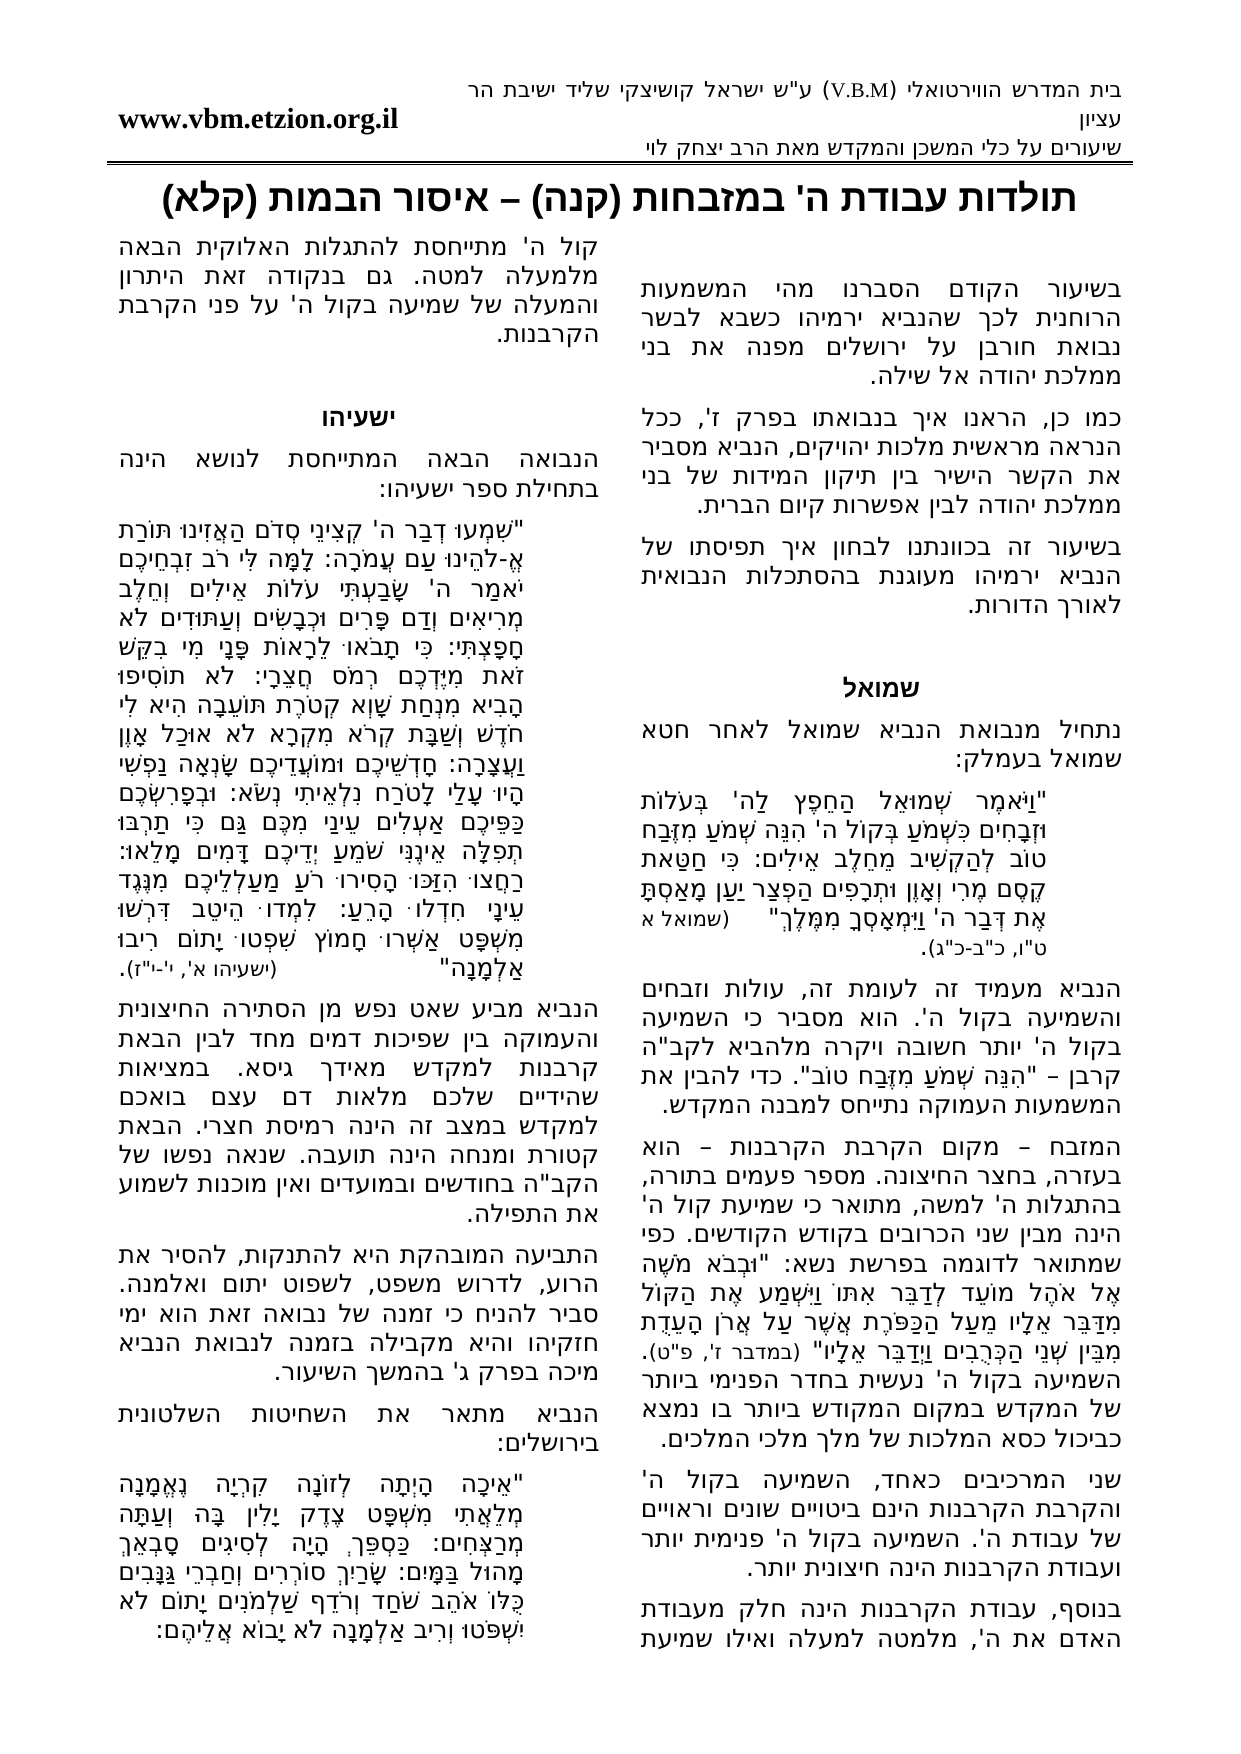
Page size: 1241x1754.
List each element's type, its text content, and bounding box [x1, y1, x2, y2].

text "אֵיכָה הָיְתָה לְזוֹנָה קִרְיָה נֶאֱמָנָה מְלֵאֲתִי מִשְׁפָּט צֶדֶק יָלִין בָּהּ וְעַתָּה מְרַצְּחִים: כַּסְפֵּךְ הָיָה לְסִיגִים סָבְאֵךְ מָהוּל בַּמָּיִם: שָׂרַיִךְ סוֹרְרִים וְחַבְרֵי גַּנָּבִים כֻּלּוֹ אֹהֵב שֹׁחַד וְרֹדֵף שַׁלְמֹנִים יָתוֹם לֹא יִשְׁפֹּטוּ וְרִיב אַלְמָנָה לֹא יָבוֹא אֲלֵיהֶם: [118, 1469, 524, 1644]
text בשיעור זה בכוונתנו לבחון איך תפיסתו של הנביא ירמיהו מעוגנת בהסתכלות הנבואית לאורך הדורות. [641, 532, 1122, 619]
text "וַיֹּאמֶר שְׁמוּאֵל הַחֵפֶץ לַה' בְּעֹלוֹת וּזְבָחִים כִּשְׁמֹעַ בְּקוֹל ה' הִנֵּה שְׁמֹעַ מִזֶּבַח טוֹב לְהַקְשִׁיב מֵחֵלֶב אֵילִים: כִּי חַטַּאת קֶסֶם מֶרִי וְאָוֶן וּתְרָפִים הַפְצַר יַעַן מָאַסְתָּ אֶת דְּבַר ה' וַיִּמְאָסְךָ מִמֶּלֶךְ" (שמואל א ט"ו, כ"ב-כ"ג). [641, 786, 1047, 961]
text כמו כן, הראנו איך בנבואתו בפרק ז', ככל הנראה מראשית מלכות יהויקים, הנביא מסביר את הקשר הישיר בין תיקון המידות של בני ממלכת יהודה לבין אפשרות קיום הברית. [641, 403, 1122, 519]
text בשיעור הקודם הסברנו מהי המשמעות הרוחנית לכך שהנביא ירמיהו כשבא לבשר נבואת חורבן על ירושלים מפנה את בני ממלכת יהודה אל שילה. [641, 274, 1122, 390]
text המזבח – מקום הקרבת הקרבנות – הוא בעזרה, בחצר החיצונה. מספר פעמים בתורה, בהתגלות ה' למשה, מתואר כי שמיעת קול ה' הינה מבין שני הכרובים בקודש הקודשים. כפי שמתואר לדוגמה בפרשת נשא: "וּבְבֹא מֹשֶׁה אֶל אֹהֶל מוֹעֵד לְדַבֵּר אִתּוֹ וַיִּשְׁמַע אֶת הַקּוֹל מִדַּבֵּר אֵלָיו מֵעַל הַכַּפֹּרֶת אֲשֶׁר עַל אֲרֹן הָעֵדֻת מִבֵּין שְׁנֵי הַכְּרֻבִים וַיְדַבֵּר אֵלָיו" (במדבר ז', פ"ט). השמיעה בקול ה' נעשית בחדר הפנימי ביותר של המקדש במקום המקודש ביותר בו נמצא כביכול כסא המלכות של מלך מלכי המלכים. [641, 1132, 1122, 1453]
text הנביא מעמיד זה לעומת זה, עולות וזבחים והשמיעה בקול ה'. הוא מסביר כי השמיעה בקול ה' יותר חשובה ויקרה מלהביא לקב"ה קרבן – "הִנֵּה שְׁמֹעַ מִזֶּבַח טוֹב". כדי להבין את המשמעות העמוקה נתייחס למבנה המקדש. [641, 974, 1122, 1119]
text בנוסף, עבודת הקרבנות הינה חלק מעבודת האדם את ה', מלמטה למעלה ואילו שמיעת קול ה' מתייחסת להתגלות האלוקית הבאה מלמעלה למטה. גם בנקודה זאת היתרון והמעלה של שמיעה בקול ה' על פני הקרבת הקרבנות. [641, 1594, 1122, 1653]
text שמואל [641, 674, 1122, 703]
text ישעיהו [118, 403, 599, 432]
text הנביא מביע שאט נפש מן הסתירה החיצונית והעמוקה בין שפיכות דמים מחד לבין הבאת קרבנות למקדש מאידך גיסא. במציאות שהידיים שלכם מלאות דם עצם בואכם למקדש במצב זה הינה רמיסת חצרי. הבאת קטורת ומנחה הינה תועבה. שנאה נפשו של הקב"ה בחודשים ובמועדים ואין מוכנות לשמוע את התפילה. [118, 994, 599, 1228]
text הנביא מתאר את השחיטות השלטונית בירושלים: [118, 1399, 599, 1457]
text תולדות עבודת ה' במזבחות (קנה) – איסור הבמות (קלא) [118, 176, 1122, 219]
text בנוסף, עבודת הקרבנות הינה חלק מעבודת האדם את ה', מלמטה למעלה ואילו שמיעת קול ה' מתייחסת להתגלות האלוקית הבאה מלמעלה למטה. גם בנקודה זאת היתרון והמעלה של שמיעה בקול ה' על פני הקרבת הקרבנות. [118, 232, 599, 349]
text "שִׁמְעוּ דְבַר ה' קְצִינֵי סְדֹם הַאֲזִינוּ תּוֹרַת אֱ-לֹהֵינוּ עַם עֲמֹרָה: לָמָּה לִּי רֹב זִבְחֵיכֶם יֹאמַר ה' שָׂבַעְתִּי עֹלוֹת אֵילִים וְחֵלֶב מְרִיאִים וְדַם פָּרִים וּכְבָשִׂים וְעַתּוּדִים לֹא חָפָצְתִּי: כִּי תָבֹאוּ לֵרָאוֹת פָּנָי מִי בִקֵּשׁ זֹאת מִיֶּדְכֶם רְמֹס חֲצֵרָי: לֹא תוֹסִיפוּ הָבִיא מִנְחַת שָׁוְא קְטֹרֶת תּוֹעֵבָה הִיא לִי חֹדֶשׁ וְשַׁבָּת קְרֹא מִקְרָא לֹא אוּכַל אָוֶן וַעֲצָרָה: חָדְשֵׁיכֶם וּמוֹעֲדֵיכֶם שָׂנְאָה נַפְשִׁי הָיוּ עָלַי לָטֹרַח נִלְאֵיתִי נְשֹׂא: וּבְפָרִשְׂכֶם כַּפֵּיכֶם אַעְלִים עֵינַי מִכֶּם גַּם כִּי תַרְבּוּ תְפִלָּה אֵינֶנִּי שֹׁמֵעַ יְדֵיכֶם דָּמִים מָלֵאוּ: רַחֲצוּ הִזַּכּוּ הָסִירוּ רֹעַ מַעַלְלֵיכֶם מִנֶּגֶד עֵינָי חִדְלוּ הָרֵעַ: לִמְדוּ הֵיטֵב דִּרְשׁוּ מִשְׁפָּט אַשְּׁרוּ חָמוֹץ שִׁפְטוּ יָתוֹם רִיבוּ אַלְמָנָה" (ישעיהו א', י'-י"ז). [118, 515, 524, 982]
text שני המרכיבים כאחד, השמיעה בקול ה' והקרבת הקרבנות הינם ביטויים שונים וראויים של עבודת ה'. השמיעה בקול ה' פנימית יותר ועבודת הקרבנות הינה חיצונית יותר. [641, 1465, 1122, 1582]
text התביעה המובהקת היא להתנקות, להסיר את הרוע, לדרוש משפט, לשפוט יתום ואלמנה. סביר להניח כי זמנה של נבואה זאת הוא ימי חזקיהו והיא מקבילה בזמנה לנבואת הנביא מיכה בפרק ג' בהמשך השיעור. [118, 1240, 599, 1386]
text הנבואה הבאה המתייחסת לנושא הינה בתחילת ספר ישעיהו: [118, 444, 599, 503]
text נתחיל מנבואת הנביא שמואל לאחר חטא שמואל בעמלק: [641, 715, 1122, 774]
